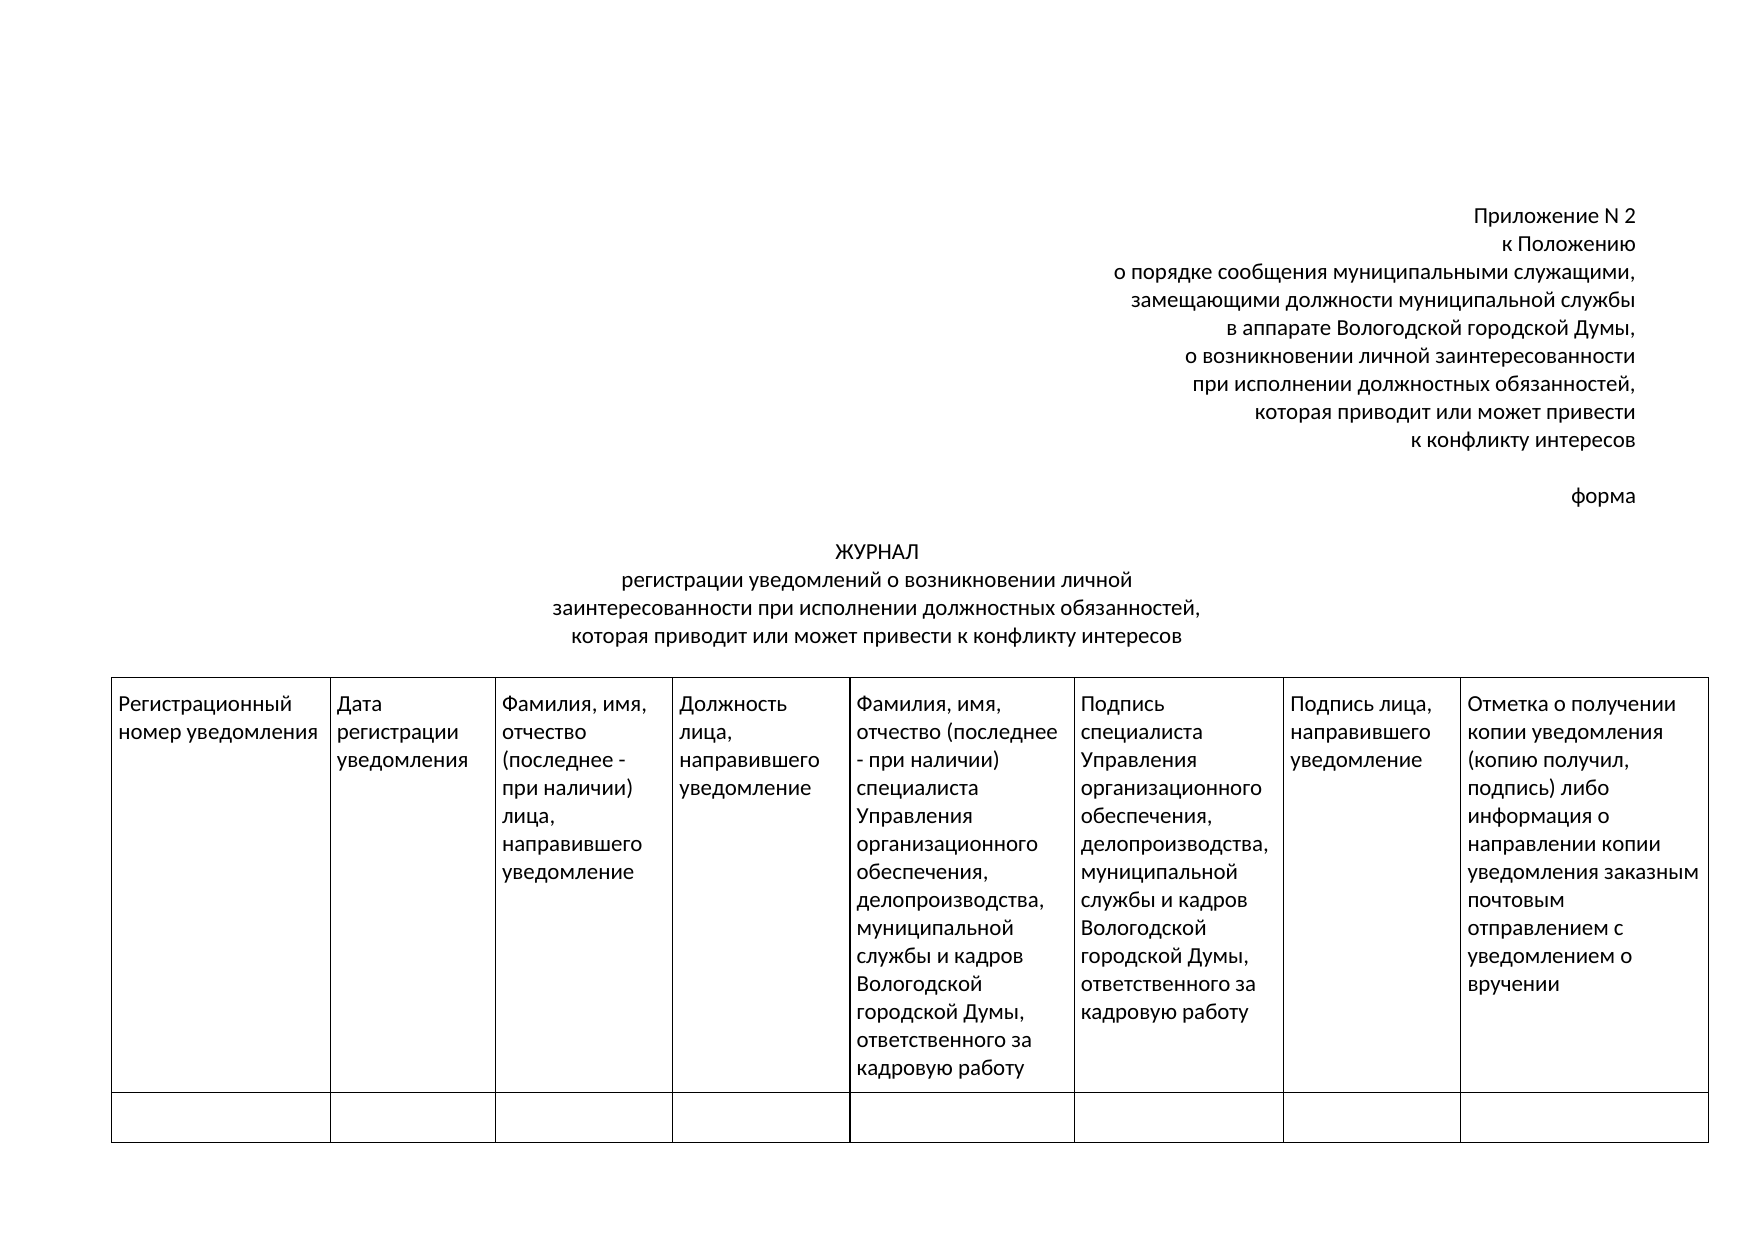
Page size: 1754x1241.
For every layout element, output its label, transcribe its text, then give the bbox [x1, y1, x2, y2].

table_header Подпись лица, направившего уведомление [1284, 678, 1460, 1092]
text к Положению [118, 229, 1636, 257]
text в аппарате Вологодской городской Думы, [118, 313, 1636, 341]
table_cell [331, 1093, 495, 1142]
text которая приводит или может привести к конфликту интересов [118, 621, 1636, 649]
table_header Фамилия, имя, отчество (последнее - при наличии) лица, направившего уведомление [496, 678, 672, 1092]
table_header Дата регистрации уведомления [331, 678, 495, 1092]
table_cell [112, 1093, 330, 1142]
table_header Должность лица, направившего уведомление [673, 678, 849, 1092]
table_cell [1284, 1093, 1460, 1142]
text форма [118, 481, 1636, 509]
table_cell [496, 1093, 672, 1142]
text о порядке сообщения муниципальными служащими, [118, 257, 1636, 285]
text замещающими должности муниципальной службы [118, 285, 1636, 313]
text Приложение N 2 [118, 201, 1636, 229]
text при исполнении должностных обязанностей, [118, 369, 1636, 397]
table_cell [673, 1093, 849, 1142]
text о возникновении личной заинтересованности [118, 341, 1636, 369]
table_header Отметка о получении копии уведомления (копию получил, подпись) либо информация о направлении копии уведомления заказным почтовым отправлением с уведомлением о вручении [1461, 678, 1708, 1092]
text ЖУРНАЛ [118, 537, 1636, 565]
text к конфликту интересов [118, 425, 1636, 453]
table_cell [1461, 1093, 1708, 1142]
text заинтересованности при исполнении должностных обязанностей, [118, 593, 1636, 621]
text регистрации уведомлений о возникновении личной [118, 565, 1636, 593]
table_cell [1075, 1093, 1283, 1142]
text которая приводит или может привести [118, 397, 1636, 425]
table_cell [851, 1093, 1074, 1142]
table_header Фамилия, имя, отчество (последнее - при наличии) специалиста Управления организационного обеспечения, делопроизводства, муниципальной службы и кадров Вологодской городской Думы, ответственного за кадровую работу [851, 678, 1074, 1092]
table_header Регистрационный номер уведомления [112, 678, 330, 1092]
table_header Подпись специалиста Управления организационного обеспечения, делопроизводства, муниципальной службы и кадров Вологодской городской Думы, ответственного за кадровую работу [1075, 678, 1283, 1092]
